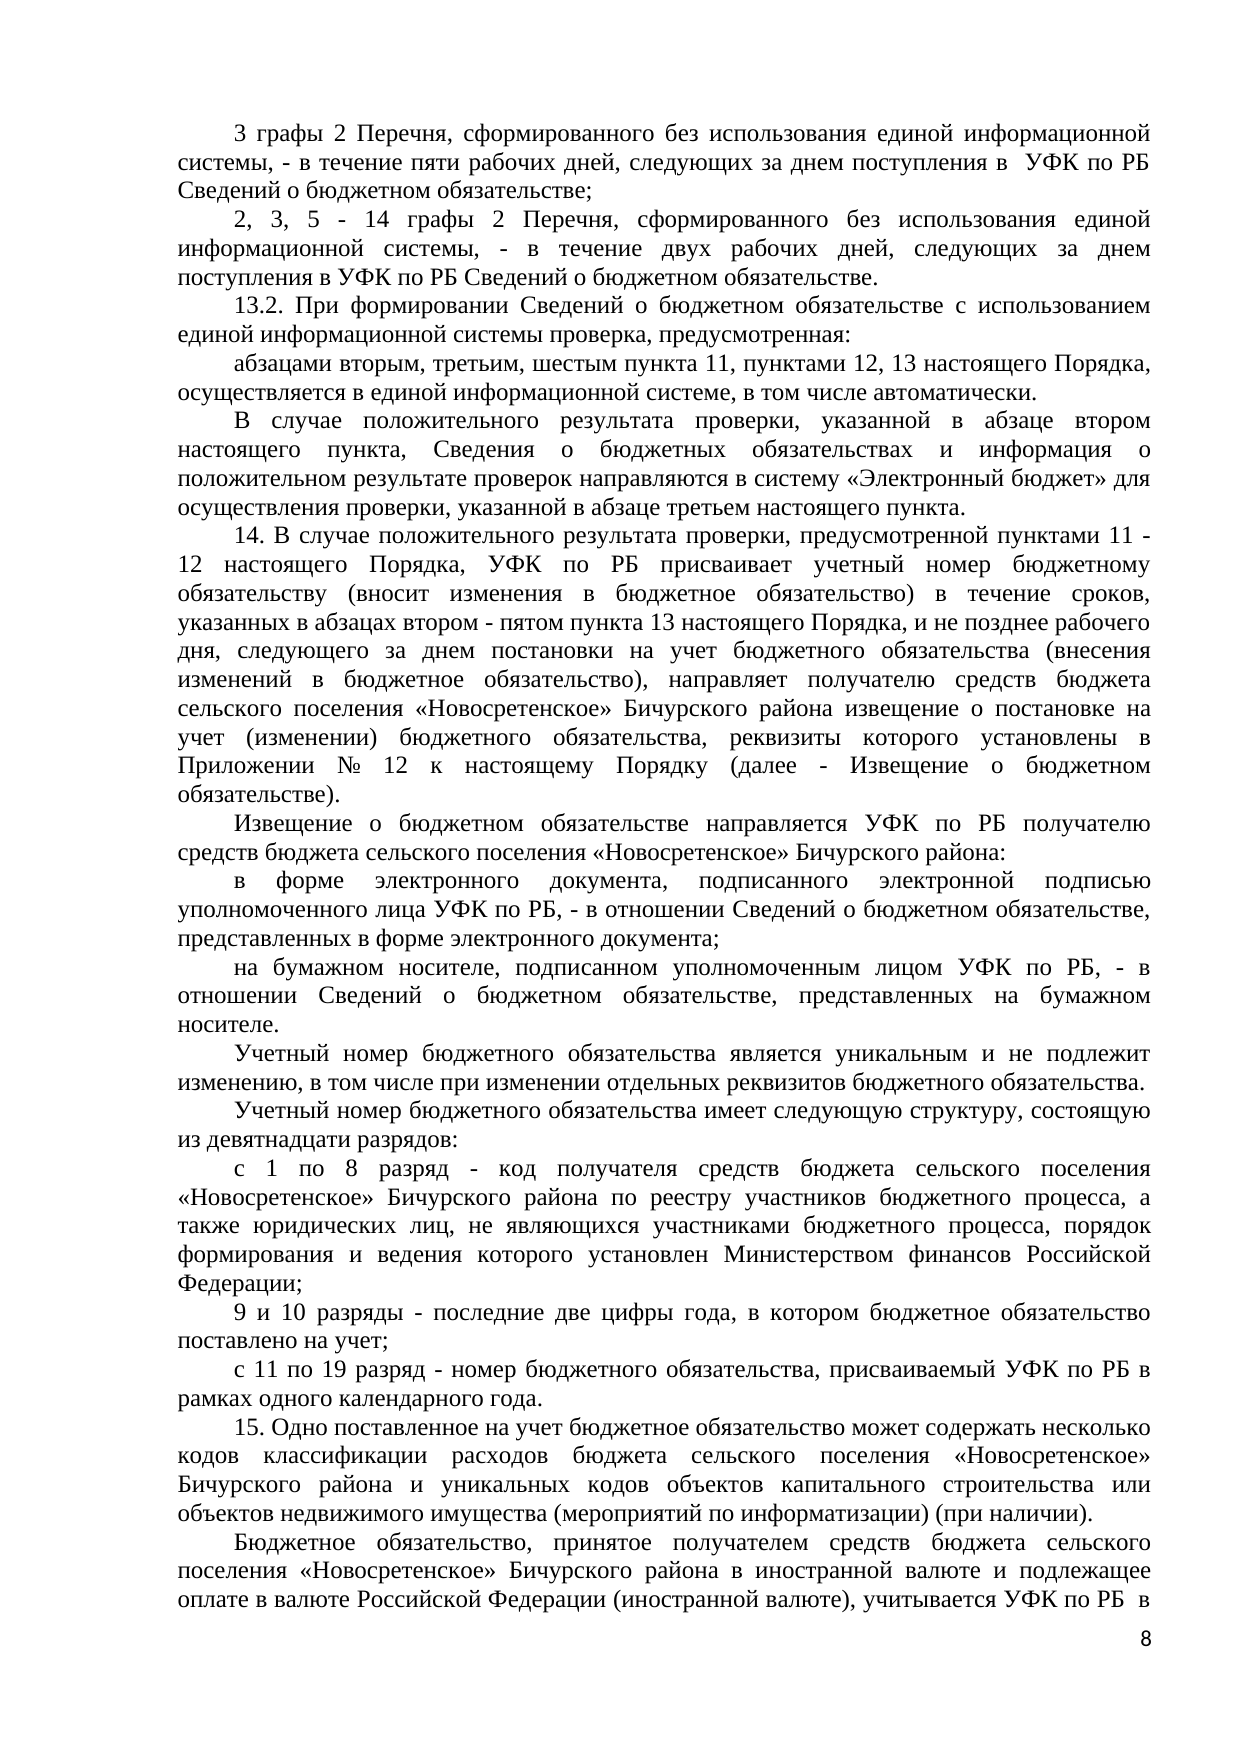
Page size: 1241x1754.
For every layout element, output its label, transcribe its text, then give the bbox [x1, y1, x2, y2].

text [177, 1527, 1152, 1613]
text Учетный номер бюджетного обязательства имеет следующую структуру, состоящую из девятнадцати разрядов: [177, 1096, 1152, 1153]
text 9 и 10 разряды - последние две цифры года, в котором бюджетное обязательство поставлено на учет; [177, 1297, 1152, 1354]
text 15. Одно поставленное на учет бюджетное обязательство может содержать несколько кодов классификации расходов бюджета сельского поселения «Новосретенское» Бичурского района и уникальных кодов объектов капитального строительства или объектов недвижимого имущества (мероприятий по информатизации) (при наличии). [177, 1412, 1152, 1527]
text в форме электронного документа, подписанного электронной подписью уполномоченного лица УФК по РБ, - в отношении Сведений о бюджетном обязательстве, представленных в форме электронного документа; [177, 866, 1152, 952]
text 2, 3, 5 - 14 графы 2 Перечня, сформированного без использования единой информационной системы, - в течение двух рабочих дней, следующих за днем поступления в УФК по РБ Сведений о бюджетном обязательстве. [177, 204, 1152, 291]
text 3 графы 2 Перечня, сформированного без использования единой информационной системы, - в течение пяти рабочих дней, следующих за днем поступления в УФК по РБ Сведений о бюджетном обязательстве; [177, 118, 1152, 204]
text Извещение о бюджетном обязательстве направляется УФК по РБ получателю средств бюджета сельского поселения «Новосретенское» Бичурского района: [177, 808, 1152, 866]
text с 1 по 8 разряд - код получателя средств бюджета сельского поселения «Новосретенское» Бичурского района по реестру участников бюджетного процесса, а также юридических лиц, не являющихся участниками бюджетного процесса, порядок формирования и ведения которого установлен Министерством финансов Российской Федерации; [177, 1153, 1152, 1297]
text с 11 по 19 разряд - номер бюджетного обязательства, присваиваемый УФК по РБ в рамках одного календарного года. [177, 1354, 1152, 1412]
text 14. В случае положительного результата проверки, предусмотренной пунктами 11 - 12 настоящего Порядка, УФК по РБ присваивает учетный номер бюджетному обязательству (вносит изменения в бюджетное обязательство) в течение сроков, указанных в абзацах втором - пятом пункта 13 настоящего Порядка, и не позднее рабочего дня, следующего за днем постановки на учет бюджетного обязательства (внесения изменений в бюджетное обязательство), направляет получателю средств бюджета сельского поселения «Новосретенское» Бичурского района извещение о постановке на учет (изменении) бюджетного обязательства, реквизиты которого установлены в Приложении № 12 к настоящему Порядку (далее - Извещение о бюджетном обязательстве). [177, 521, 1152, 808]
text 13.2. При формировании Сведений о бюджетном обязательстве с использованием единой информационной системы проверка, предусмотренная: [177, 291, 1152, 348]
text абзацами вторым, третьим, шестым пункта 11, пунктами 12, 13 настоящего Порядка, осуществляется в единой информационной системе, в том числе автоматически. [177, 348, 1152, 406]
text на бумажном носителе, подписанном уполномоченным лицом УФК по РБ, - в отношении Сведений о бюджетном обязательстве, представленных на бумажном носителе. [177, 952, 1152, 1038]
text Учетный номер бюджетного обязательства является уникальным и не подлежит изменению, в том числе при изменении отдельных реквизитов бюджетного обязательства. [177, 1038, 1152, 1096]
text В случае положительного результата проверки, указанной в абзаце втором настоящего пункта, Сведения о бюджетных обязательствах и информация о положительном результате проверок направляются в систему «Электронный бюджет» для осуществления проверки, указанной в абзаце третьем настоящего пункта. [177, 406, 1152, 521]
